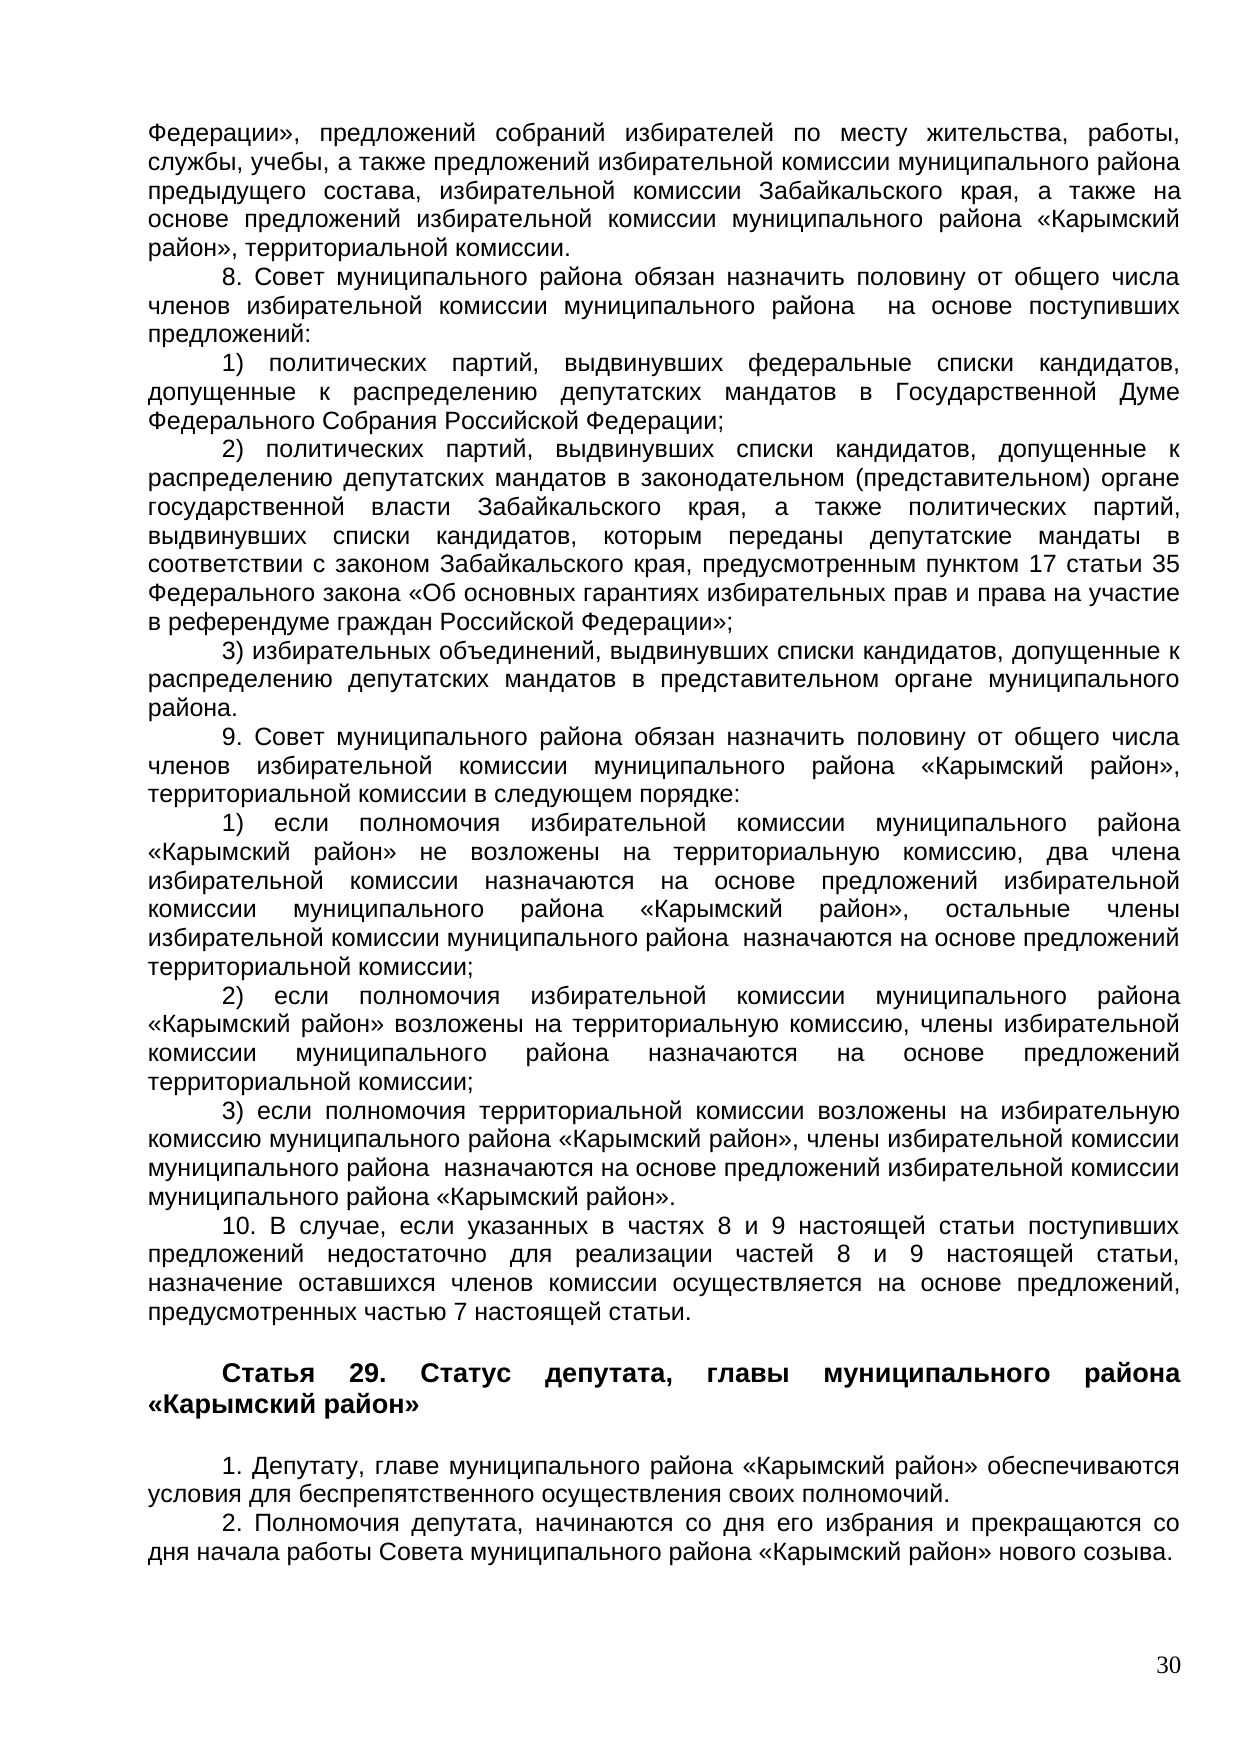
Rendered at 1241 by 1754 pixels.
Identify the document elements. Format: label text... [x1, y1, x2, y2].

text 1) политических партий, выдвинувших федеральные списки кандидатов, допущенные к распределению депутатских мандатов в Государственной Думе Федерального Собрания Российской Федерации; [148, 348, 1181, 434]
text 1. Депутату, главе муниципального района «Карымский район» обеспечиваются условия для беспрепятственного осуществления своих полномочий. [148, 1451, 1181, 1508]
text 2. Полномочия депутата, начинаются со дня его избрания и прекращаются со дня начала работы Совета муниципального района «Карымский район» нового созыва. [148, 1508, 1181, 1566]
text 2) если полномочия избирательной комиссии муниципального района «Карымский район» возложены на территориальную комиссию, члены избирательной комиссии муниципального района назначаются на основе предложений территориальной комиссии; [148, 981, 1181, 1096]
text 1) если полномочия избирательной комиссии муниципального района «Карымский район» не возложены на территориальную комиссию, два члена избирательной комиссии назначаются на основе предложений избирательной комиссии муниципального района «Карымский район», остальные члены избирательной комиссии муниципального района назначаются на основе предложений территориальной комиссии; [148, 808, 1181, 981]
text 3) избирательных объединений, выдвинувших списки кандидатов, допущенные к распределению депутатских мандатов в представительном органе муниципального района. [148, 636, 1181, 722]
text 9. Совет муниципального района обязан назначить половину от общего числа членов избирательной комиссии муниципального района «Карымский район», территориальной комиссии в следующем порядке: [148, 722, 1181, 808]
text 3) если полномочия территориальной комиссии возложены на избирательную комиссию муниципального района «Карымский район», члены избирательной комиссии муниципального района назначаются на основе предложений избирательной комиссии муниципального района «Карымский район». [148, 1096, 1181, 1211]
text 2) политических партий, выдвинувших списки кандидатов, допущенные к распределению депутатских мандатов в законодательном (представительном) органе государственной власти Забайкальского края, а также политических партий, выдвинувших списки кандидатов, которым переданы депутатские мандаты в соответствии с законом Забайкальского края, предусмотренным пунктом 17 статьи 35 Федерального закона «Об основных гарантиях избирательных прав и права на участие в референдуме граждан Российской Федерации»; [148, 434, 1181, 636]
text Статья 29. Статус депутата, главы муниципального района «Карымский район» [148, 1357, 1181, 1419]
text 8. Совет муниципального района обязан назначить половину от общего числа членов избирательной комиссии муниципального района на основе поступивших предложений: [148, 262, 1181, 348]
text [148, 118, 1181, 262]
text 10. В случае, если указанных в частях 8 и 9 настоящей статьи поступивших предложений недостаточно для реализации частей 8 и 9 настоящей статьи, назначение оставшихся членов комиссии осуществляется на основе предложений, предусмотренных частью 7 настоящей статьи. [148, 1211, 1181, 1326]
